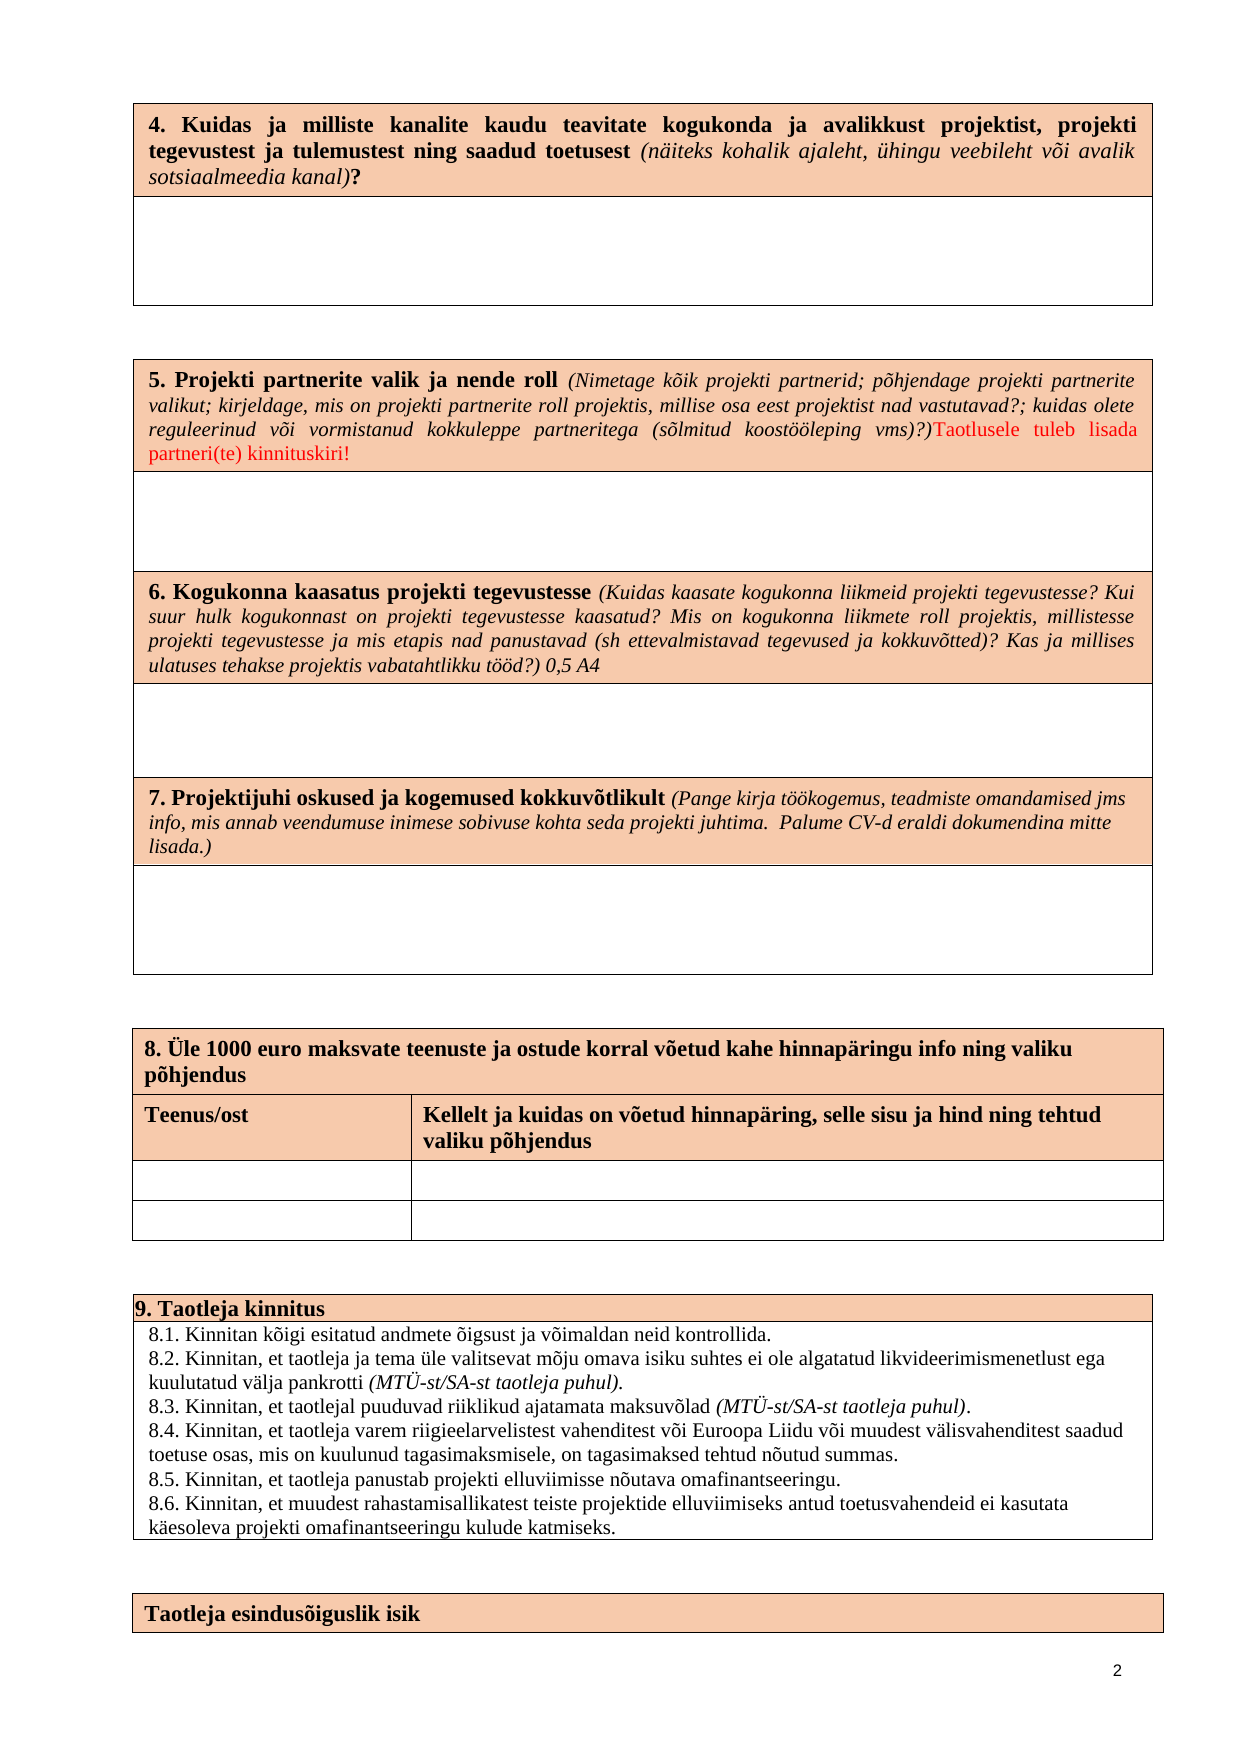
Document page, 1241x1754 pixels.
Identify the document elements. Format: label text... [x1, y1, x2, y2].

table_cell 7. Projektijuhi oskused ja kogemused kokkuvõtlikult (Pange kirja töökogemus, teadmiste omandamised jms info, mis annab veendumuse inimese sobivuse kohta seda projekti juhtima. Palume CV-d eraldi dokumendina mitte lisada.) [134, 778, 1152, 864]
table_header Taotleja esindusõiguslik isik [133, 1594, 1163, 1632]
table_cell [133, 1161, 411, 1200]
table_header 4. Kuidas ja milliste kanalite kaudu teavitate kogukonda ja avalikkust projektist, projekti tegevustest ja tulemustest ning saadud toetusest (näiteks kohalik ajaleht, ühingu veebileht või avalik sotsiaalmeedia kanal)? [134, 104, 1152, 196]
table_cell 8.1. Kinnitan kõigi esitatud andmete õigsust ja võimaldan neid kontrollida. 8.2. Kinnitan, et taotleja ja tema üle valitsevat mõju omava isiku suhtes ei ole algatatud likvideerimismenetlust ega kuulutatud välja pankrotti (MTÜ-st/SA-st taotleja puhul). 8.3. Kinnitan, et taotlejal puuduvad riiklikud ajatamata maksuvõlad (MTÜ-st/SA-st taotleja puhul). 8.4. Kinnitan, et taotleja varem riigieelarvelistest vahenditest või Euroopa Liidu või muudest välisvahenditest saadud toetuse osas, mis on kuulunud tagasimaksmisele, on tagasimaksed tehtud nõutud summas. 8.5. Kinnitan, et taotleja panustab projekti elluviimisse nõutava omafinantseeringu. 8.6. Kinnitan, et muudest rahastamisallikatest teiste projektide elluviimiseks antud toetusvahendeid ei kasutata käesoleva projekti omafinantseeringu kulude katmiseks. [134, 1322, 1152, 1539]
table_cell Kellelt ja kuidas on võetud hinnapäring, selle sisu ja hind ning tehtud valiku põhjendus [412, 1095, 1163, 1160]
table_cell [133, 1201, 411, 1240]
table_header 9. Taotleja kinnitus [134, 1295, 1152, 1321]
table_cell [134, 197, 1152, 305]
table_cell [134, 684, 1152, 777]
table_cell 6. Kogukonna kaasatus projekti tegevustesse (Kuidas kaasate kogukonna liikmeid projekti tegevustesse? Kui suur hulk kogukonnast on projekti tegevustesse kaasatud? Mis on kogukonna liikmete roll projektis, millistesse projekti tegevustesse ja mis etapis nad panustavad (sh ettevalmistavad tegevused ja kokkuvõtted)? Kas ja millises ulatuses tehakse projektis vabatahtlikku tööd?) 0,5 A4 [134, 572, 1152, 683]
table_cell [412, 1161, 1163, 1200]
table_cell [134, 472, 1152, 571]
table_header 8. Üle 1000 euro maksvate teenuste ja ostude korral võetud kahe hinnapäringu info ning valiku põhjendus [133, 1029, 1163, 1094]
table_header 5. Projekti partnerite valik ja nende roll (Nimetage kõik projekti partnerid; põhjendage projekti partnerite valikut; kirjeldage, mis on projekti partnerite roll projektis, millise osa eest projektist nad vastutavad?; kuidas olete reguleerinud või vormistanud kokkuleppe partneritega (sõlmitud koostööleping vms)?)Taotlusele tuleb lisada partneri(te) kinnituskiri! [134, 360, 1152, 471]
table_cell [134, 866, 1152, 974]
table_cell Teenus/ost [133, 1095, 411, 1160]
table_cell [412, 1201, 1163, 1240]
